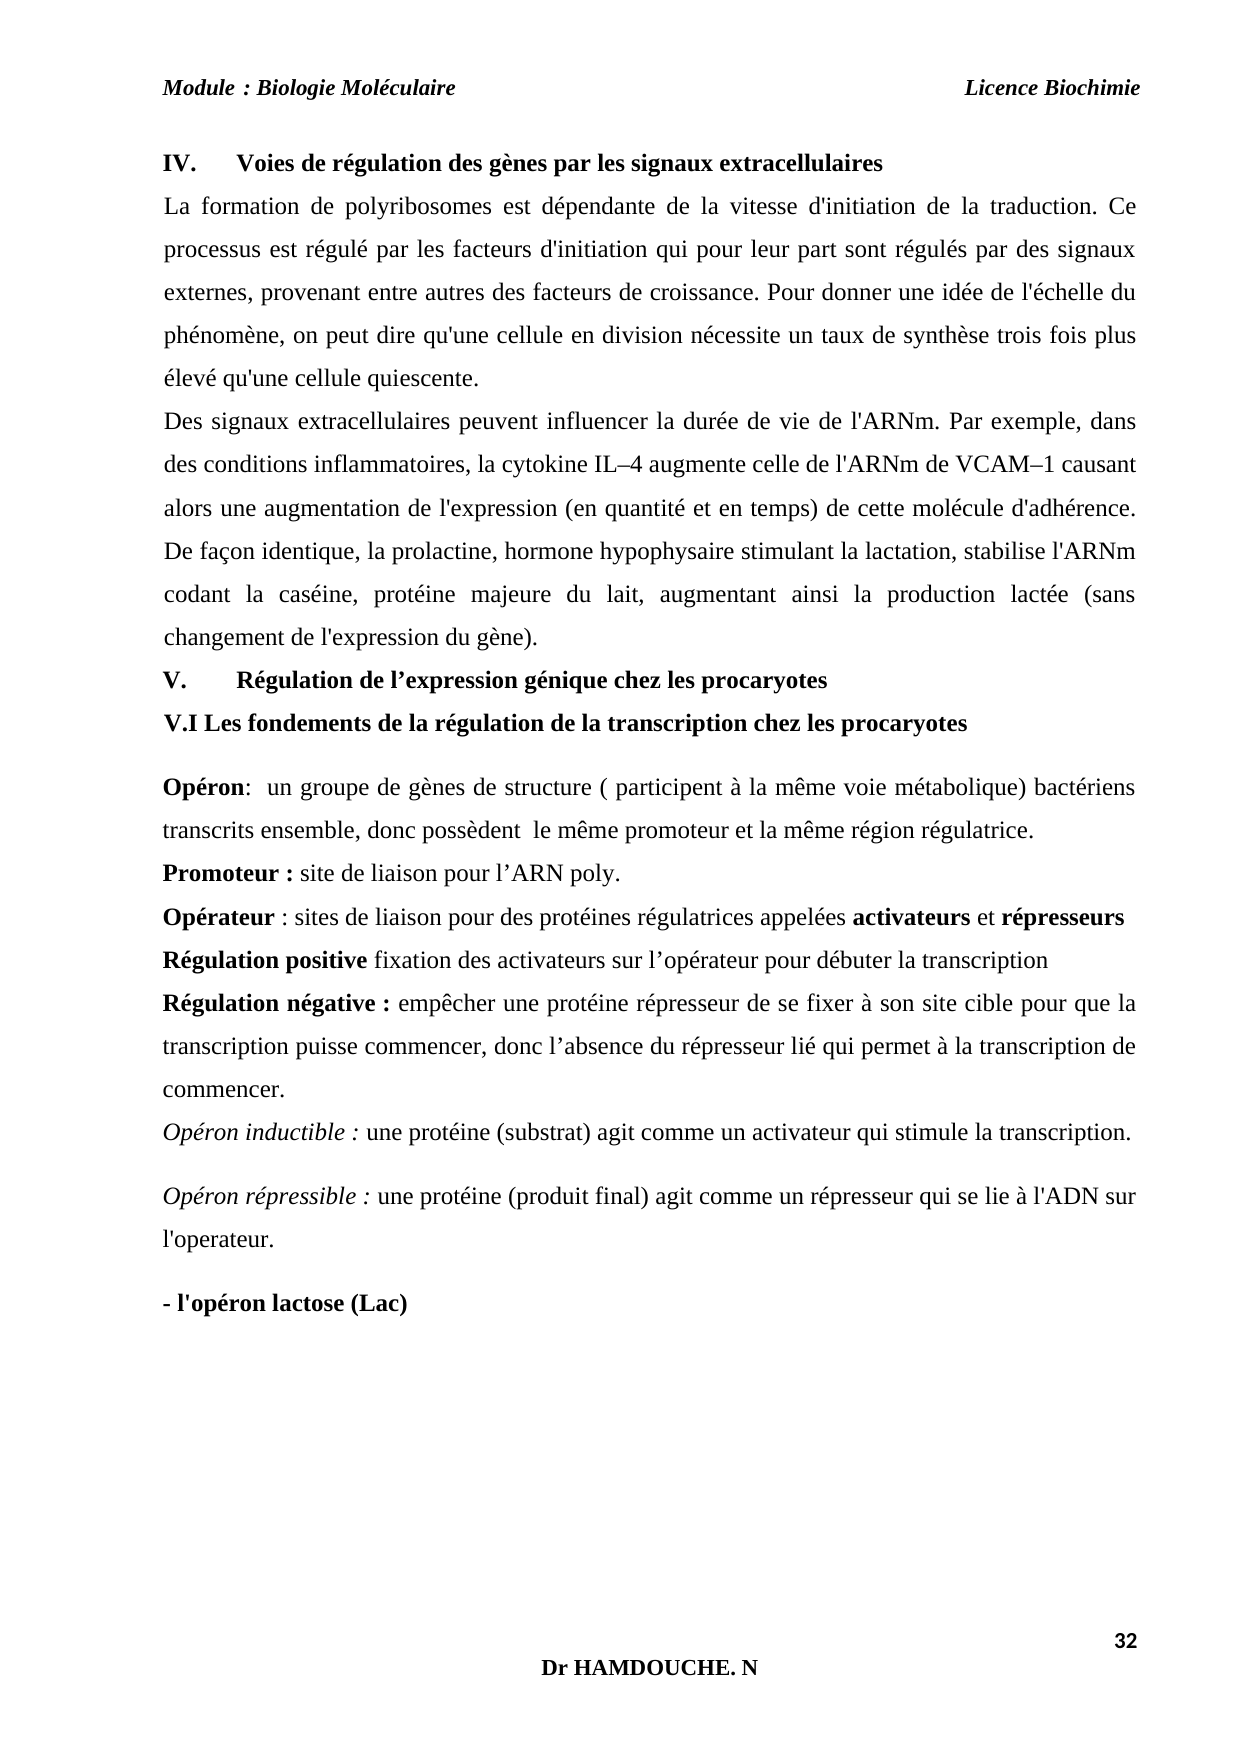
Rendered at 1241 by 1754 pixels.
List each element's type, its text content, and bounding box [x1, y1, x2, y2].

text Régulation négative : empêcher une protéine répresseur de se fixer à son site cible pour que la transcription puisse commencer, donc l’absence du répresseur lié qui permet à la transcription de commencer. [162, 988, 1137, 1103]
text Opéron inductible : une protéine (substrat) agit comme un activateur qui stimule la transcription. [162, 1117, 1137, 1146]
text Opérateur : sites de liaison pour des protéines régulatrices appelées activateurs et répresseurs [162, 902, 1137, 930]
text Promoteur : site de liaison pour l’ARN poly. [162, 858, 1137, 887]
text Opéron: un groupe de gènes de structure ( participent à la même voie métabolique) bactériens transcrits ensemble, donc possèdent le même promoteur et la même région régulatrice. [162, 772, 1137, 844]
list V.I Les fondements de la régulation de la transcription chez les procaryotes [164, 708, 1137, 737]
list Régulation de l’expression génique chez les procaryotes [162, 665, 1137, 694]
text Opéron répressible : une protéine (produit final) agit comme un répresseur qui se lie à l'ADN sur l'operateur. [162, 1181, 1137, 1253]
list Voies de régulation des gènes par les signaux extracellulaires [162, 148, 1137, 176]
text Régulation positive fixation des activateurs sur l’opérateur pour débuter la transcription [162, 945, 1137, 973]
list La formation de polyribosomes est dépendante de la vitesse d'initiation de la traduction. Ce processus est régulé par les facteurs d'initiation qui pour leur part sont régulés par des signaux externes, provenant entre autres des facteurs de croissance. Pour donner une idée de l'échelle du phénomène, on peut dire qu'une cellule en division nécessite un taux de synthèse trois fois plus élevé qu'une cellule quiescente. [164, 191, 1137, 392]
text - l'opéron lactose (Lac) [162, 1288, 1137, 1317]
list Des signaux extracellulaires peuvent influencer la durée de vie de l'ARNm. Par exemple, dans des conditions inflammatoires, la cytokine IL–4 augmente celle de l'ARNm de VCAM–1 causant alors une augmentation de l'expression (en quantité et en temps) de cette molécule d'adhérence. De façon identique, la prolactine, hormone hypophysaire stimulant la lactation, stabilise l'ARNm codant la caséine, protéine majeure du lait, augmentant ainsi la production lactée (sans changement de l'expression du gène). [164, 406, 1137, 651]
